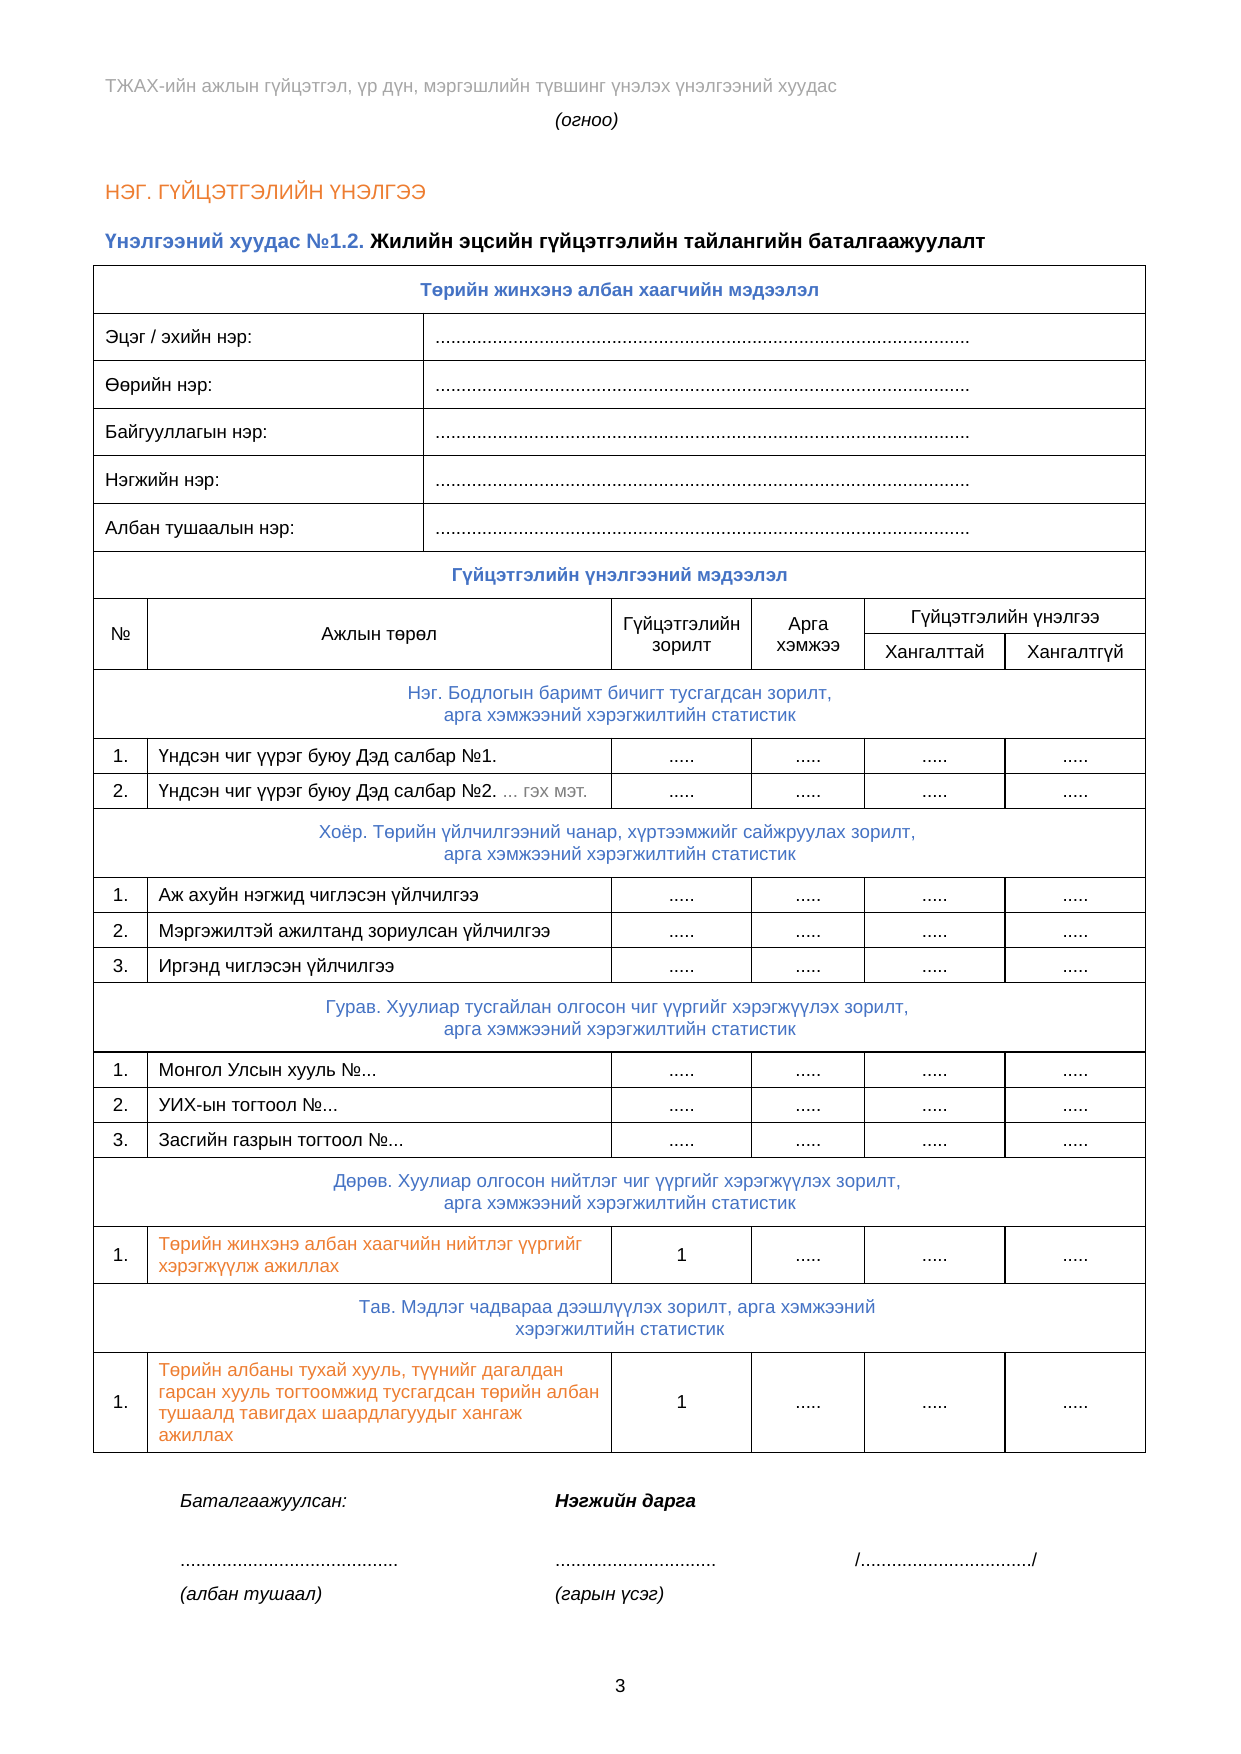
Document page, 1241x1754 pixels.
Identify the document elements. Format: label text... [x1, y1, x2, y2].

table_cell 1. [94, 1353, 147, 1452]
table_cell ..... [865, 913, 1004, 947]
table_cell 2. [94, 913, 147, 947]
table_cell Төрийн албаны тухай хууль, түүнийг дагалдан гарсан хууль тогтоомжид тусгагдсан төрийн албан тушаалд тавигдах шаардлагуудыг хангаж ажиллах [148, 1353, 611, 1452]
table_cell ..... [1006, 774, 1145, 808]
table_cell Нэгжийн нэр: [94, 456, 423, 503]
table_cell 2. [94, 774, 147, 808]
table_cell 3. [94, 948, 147, 982]
table_cell ....................................................................................................... [424, 504, 1145, 551]
table_cell ..... [612, 948, 751, 982]
table_cell Хангалтгүй [1006, 634, 1145, 668]
table_cell ..... [752, 913, 864, 947]
table_cell Гүйцэтгэлийн үнэлгээ [865, 599, 1145, 633]
table_cell ..... [752, 878, 864, 912]
table_cell Хангалттай [865, 634, 1004, 668]
table_cell ....................................................................................................... [424, 314, 1145, 360]
table_cell Тав. Мэдлэг чадвараа дээшлүүлэх зорилт, арга хэмжээний хэрэгжилтийн статистик [94, 1284, 1145, 1352]
table_cell ..... [612, 1123, 751, 1157]
text Үнэлгээний хуудас №1.2. Жилийн эцсийн гүйцэтгэлийн тайлангийн баталгаажуулалт [105, 228, 1135, 252]
table_cell ..... [1006, 1227, 1145, 1283]
table_cell ..... [612, 774, 751, 808]
table_cell ..... [865, 878, 1004, 912]
table_cell Ажлын төрөл [148, 599, 611, 668]
table_cell ..... [865, 1227, 1004, 1283]
table_cell Үндсэн чиг үүрэг буюу Дэд салбар №1. [148, 739, 611, 773]
table_cell ..... [752, 1353, 864, 1452]
table_cell ..... [752, 739, 864, 773]
table_cell Өөрийн нэр: [94, 361, 423, 408]
table_cell Засгийн газрын тогтоол №... [148, 1123, 611, 1157]
table_cell 3. [94, 1123, 147, 1157]
table_cell ..... [1006, 1353, 1145, 1452]
table_cell 1 [612, 1353, 751, 1452]
table_cell Байгууллагын нэр: [94, 409, 423, 455]
table_cell ....................................................................................................... [424, 361, 1145, 408]
table_cell ..... [1006, 878, 1145, 912]
table_cell ..... [1006, 1053, 1145, 1087]
table_cell Арга хэмжээ [752, 599, 864, 668]
table_cell Гүйцэтгэлийн үнэлгээний мэдээлэл [94, 552, 1145, 598]
table_cell Хоёр. Төрийн үйлчилгээний чанар, хүртээмжийг сайжруулах зорилт, арга хэмжээний хэрэгжилтийн статистик [94, 809, 1145, 877]
table_cell ..... [865, 948, 1004, 982]
table_cell ....................................................................................................... [424, 409, 1145, 455]
table_cell ..... [1006, 1088, 1145, 1122]
table_cell ....................................................................................................... [424, 456, 1145, 503]
table_cell Дөрөв. Хуулиар олгосон нийтлэг чиг үүргийг хэрэгжүүлэх зорилт, арга хэмжээний хэрэгжилтийн статистик [94, 1158, 1145, 1226]
table_cell Гурав. Хуулиар тусгайлан олгосон чиг үүргийг хэрэгжүүлэх зорилт, арга хэмжээний хэрэгжилтийн статистик [94, 983, 1145, 1051]
text .......................................... ............................... /................................./ [180, 1549, 1135, 1571]
table_cell ..... [1006, 913, 1145, 947]
table_cell ..... [865, 739, 1004, 773]
table_cell ..... [612, 878, 751, 912]
table_cell 1. [94, 878, 147, 912]
table_cell ..... [752, 774, 864, 808]
table_cell Төрийн жинхэнэ албан хаагчийн нийтлэг үүргийг хэрэгжүүлж ажиллах [148, 1227, 611, 1283]
table_cell ..... [612, 1053, 751, 1087]
text (огноо) [480, 109, 1135, 131]
table_cell Албан тушаалын нэр: [94, 504, 423, 551]
table_cell Гүйцэтгэлийн зорилт [612, 599, 751, 668]
table_cell ..... [865, 774, 1004, 808]
table_cell 2. [94, 1088, 147, 1122]
table_cell ..... [612, 739, 751, 773]
table_cell Эцэг / эхийн нэр: [94, 314, 423, 360]
table_cell ..... [752, 1053, 864, 1087]
table_cell Нэг. Бодлогын баримт бичигт тусгагдсан зорилт, арга хэмжээний хэрэгжилтийн статистик [94, 670, 1145, 738]
table_cell Мэргэжилтэй ажилтанд зориулсан үйлчилгээ [148, 913, 611, 947]
table_cell 1. [94, 739, 147, 773]
table_cell 1. [94, 1053, 147, 1087]
table_cell Иргэнд чиглэсэн үйлчилгээ [148, 948, 611, 982]
table_cell ..... [612, 913, 751, 947]
table_header Төрийн жинхэнэ албан хаагчийн мэдээлэл [94, 266, 1145, 313]
table_cell ..... [752, 948, 864, 982]
text (албан тушаал) (гарын үсэг) [105, 1583, 1135, 1605]
table_cell № [94, 599, 147, 668]
table_cell 1 [612, 1227, 751, 1283]
table_cell ..... [1006, 739, 1145, 773]
table_cell 1. [94, 1227, 147, 1283]
text Баталгаажуулсан: Нэгжийн дарга [105, 1490, 1135, 1512]
table_cell ..... [1006, 948, 1145, 982]
table_cell ..... [865, 1353, 1004, 1452]
table_cell Үндсэн чиг үүрэг буюу Дэд салбар №2. ... гэх мэт. [148, 774, 611, 808]
text НЭГ. ГҮЙЦЭТГЭЛИЙН ҮНЭЛГЭЭ [105, 156, 1135, 203]
table_cell ..... [865, 1053, 1004, 1087]
table_cell ..... [612, 1088, 751, 1122]
table_cell УИХ-ын тогтоол №... [148, 1088, 611, 1122]
table_cell ..... [752, 1123, 864, 1157]
table_cell ..... [752, 1088, 864, 1122]
table_cell ..... [1006, 1123, 1145, 1157]
table_cell Аж ахуйн нэгжид чиглэсэн үйлчилгээ [148, 878, 611, 912]
table_cell ..... [865, 1088, 1004, 1122]
table_cell Монгол Улсын хууль №... [148, 1053, 611, 1087]
table_cell ..... [865, 1123, 1004, 1157]
table_cell ..... [752, 1227, 864, 1283]
